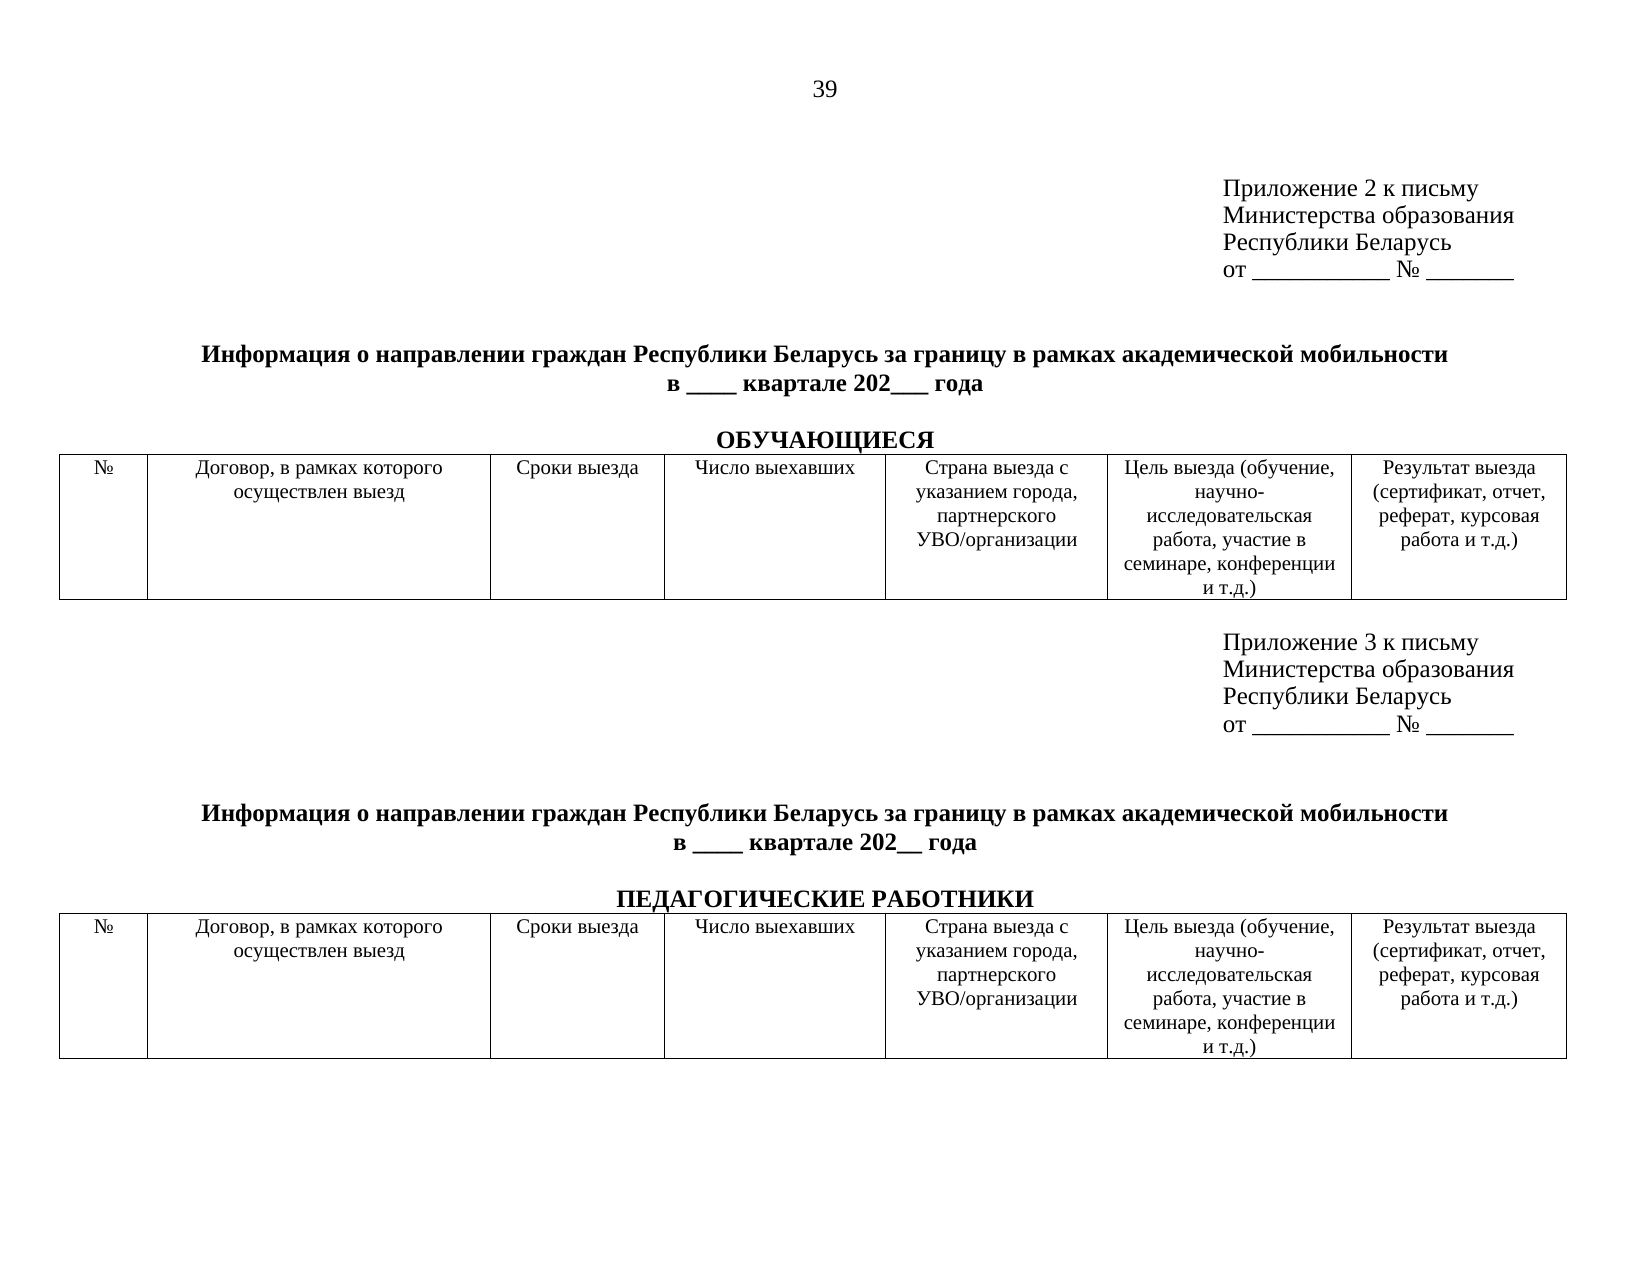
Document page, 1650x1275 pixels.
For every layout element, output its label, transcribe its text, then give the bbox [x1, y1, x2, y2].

text от ___________ № _______ [1223, 256, 1579, 283]
table_header Число выехавших [665, 914, 885, 1058]
table_header Страна выезда с указанием города, партнерского УВО/организации [886, 455, 1107, 599]
text Приложение 2 к письму Министерства образования [1223, 175, 1579, 229]
table_header Сроки выезда [491, 455, 664, 599]
text ОБУЧАЮЩИЕСЯ [71, 425, 1579, 454]
table_header Цель выезда (обучение, научно-исследовательская работа, участие в семинаре, конференции и т.д.) [1108, 914, 1351, 1058]
text Информация о направлении граждан Республики Беларусь за границу в рамках академической мобильности [71, 339, 1579, 368]
table_header Страна выезда с указанием города, партнерского УВО/организации [886, 914, 1107, 1058]
text ПЕДАГОГИЧЕСКИЕ РАБОТНИКИ [71, 884, 1579, 913]
table_header Результат выезда (сертификат, отчет, реферат, курсовая работа и т.д.) [1352, 914, 1566, 1058]
table_header Договор, в рамках которого осуществлен выезд [148, 455, 490, 599]
text Приложение 3 к письму Министерства образования [1223, 629, 1579, 683]
text в ____ квартале 202__ года [71, 827, 1579, 855]
table_header Результат выезда (сертификат, отчет, реферат, курсовая работа и т.д.) [1352, 455, 1566, 599]
table_header № [60, 914, 147, 1058]
table_header Цель выезда (обучение, научно-исследовательская работа, участие в семинаре, конференции и т.д.) [1108, 455, 1351, 599]
table_header Число выехавших [665, 455, 885, 599]
table_header № [60, 455, 147, 599]
text в ____ квартале 202___ года [71, 368, 1579, 396]
text Республики Беларусь [1223, 683, 1579, 710]
text Информация о направлении граждан Республики Беларусь за границу в рамках академической мобильности [71, 798, 1579, 827]
text от ___________ № _______ [1223, 710, 1579, 737]
text Республики Беларусь [1223, 229, 1579, 256]
table_header Сроки выезда [491, 914, 664, 1058]
table_header Договор, в рамках которого осуществлен выезд [148, 914, 490, 1058]
